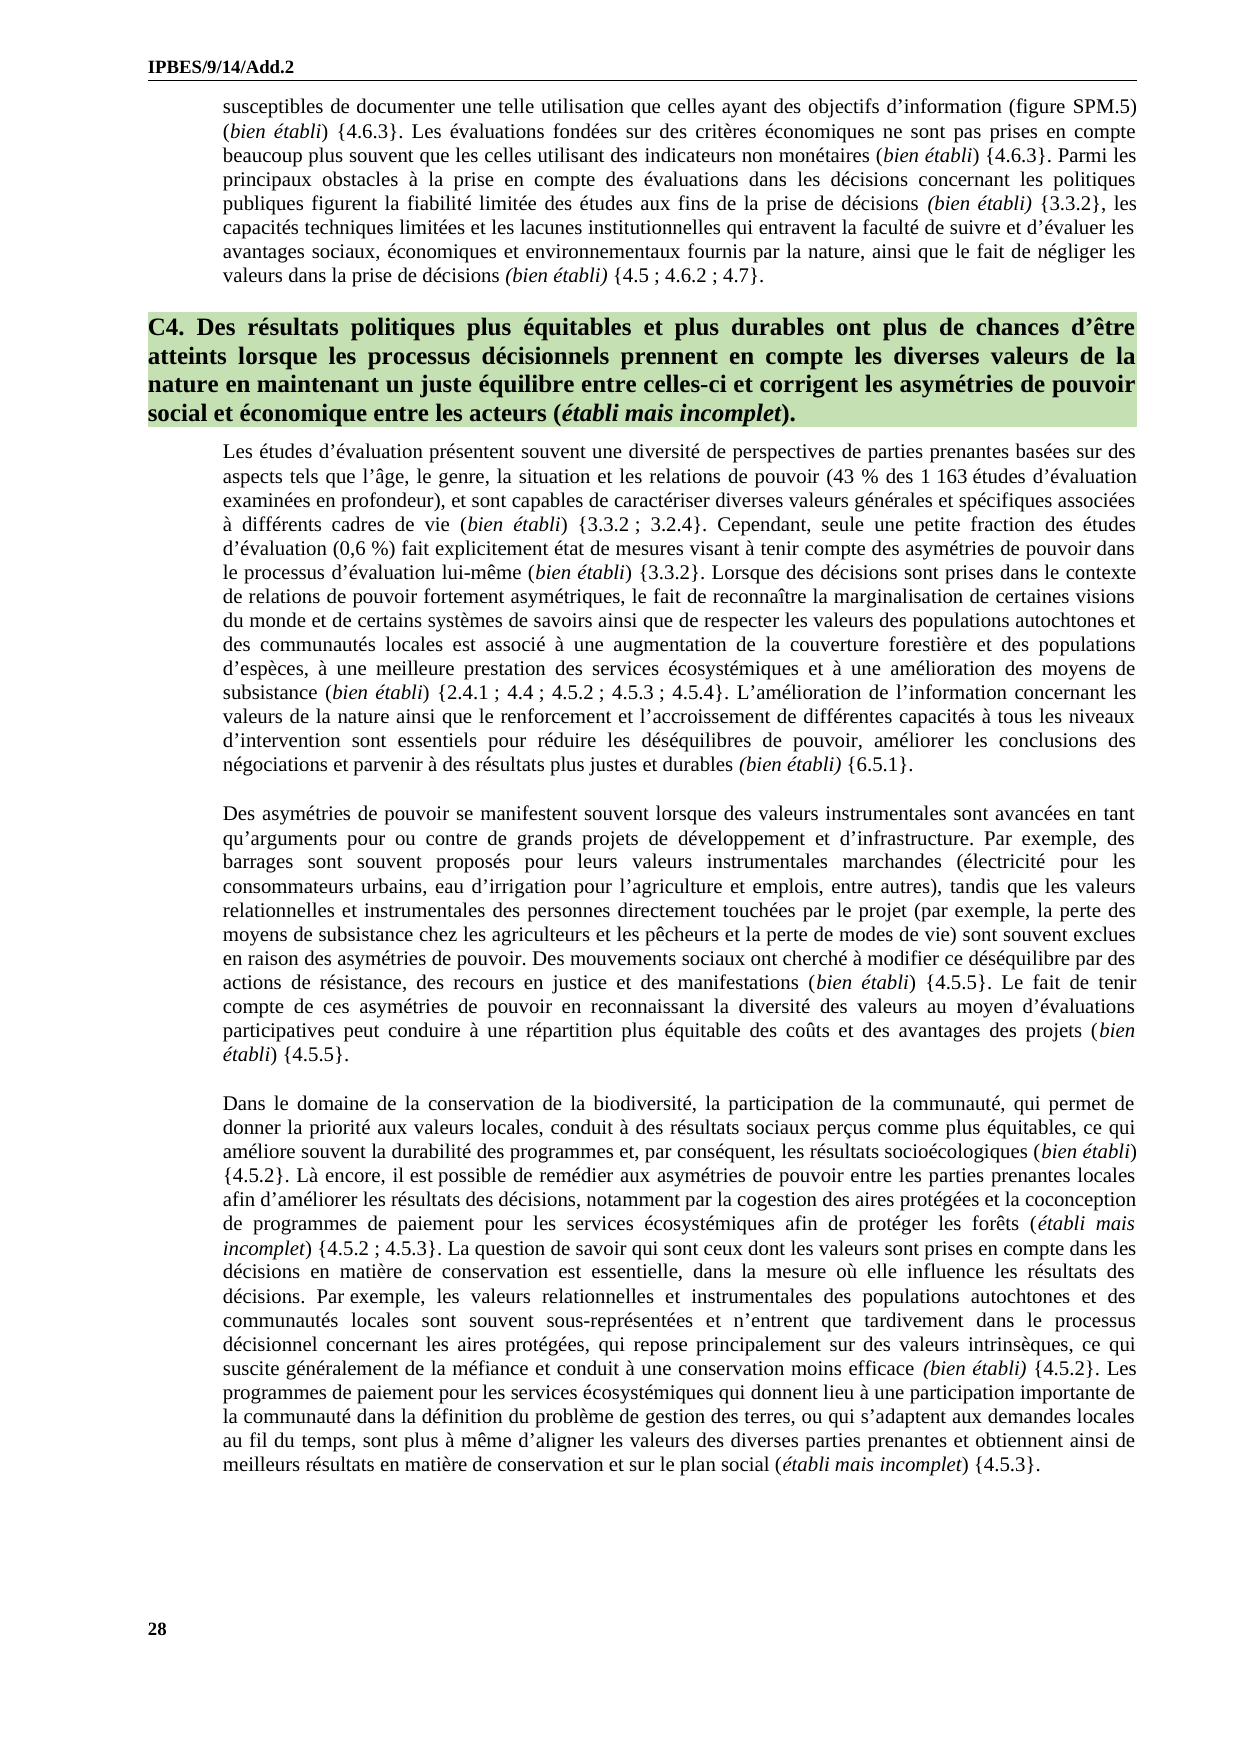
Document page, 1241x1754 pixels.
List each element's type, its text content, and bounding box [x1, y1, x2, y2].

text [223, 94, 1137, 287]
text Des asymétries de pouvoir se manifestent souvent lorsque des valeurs instrumentales sont avancées en tant qu’arguments pour ou contre de grands projets de développement et d’infrastructure. Par exemple, des barrages sont souvent proposés pour leurs valeurs instrumentales marchandes (électricité pour les consommateurs urbains, eau d’irrigation pour l’agriculture et emplois, entre autres), tandis que les valeurs relationnelles et instrumentales des personnes directement touchées par le projet (par exemple, la perte des moyens de subsistance chez les agriculteurs et les pêcheurs et la perte de modes de vie) sont souvent exclues en raison des asymétries de pouvoir. Des mouvements sociaux ont cherché à modifier ce déséquilibre par des actions de résistance, des recours en justice et des manifestations (bien établi) {4.5.5}. Le fait de tenir compte de ces asymétries de pouvoir en reconnaissant la diversité des valeurs au moyen d’évaluations participatives peut conduire à une répartition plus équitable des coûts et des avantages des projets (bien établi) {4.5.5}. [223, 801, 1137, 1066]
text C4. Des résultats politiques plus équitables et plus durables ont plus de chances d’être atteints lorsque les processus décisionnels prennent en compte les diverses valeurs de la nature en maintenant un juste équilibre entre celles-ci et corrigent les asymétries de pouvoir social et économique entre les acteurs (établi mais incomplet). [148, 312, 1137, 427]
text Dans le domaine de la conservation de la biodiversité, la participation de la communauté, qui permet de donner la priorité aux valeurs locales, conduit à des résultats sociaux perçus comme plus équitables, ce qui améliore souvent la durabilité des programmes et, par conséquent, les résultats socioécologiques (bien établi) {4.5.2}. Là encore, il est possible de remédier aux asymétries de pouvoir entre les parties prenantes locales afin d’améliorer les résultats des décisions, notamment par la cogestion des aires protégées et la coconception de programmes de paiement pour les services écosystémiques afin de protéger les forêts (établi mais incomplet) {4.5.2 ; 4.5.3}. La question de savoir qui sont ceux dont les valeurs sont prises en compte dans les décisions en matière de conservation est essentielle, dans la mesure où elle influence les résultats des décisions. Par exemple, les valeurs relationnelles et instrumentales des populations autochtones et des communautés locales sont souvent sous-représentées et n’entrent que tardivement dans le processus décisionnel concernant les aires protégées, qui repose principalement sur des valeurs intrinsèques, ce qui suscite généralement de la méfiance et conduit à une conservation moins efficace (bien établi) {4.5.2}. Les programmes de paiement pour les services écosystémiques qui donnent lieu à une participation importante de la communauté dans la définition du problème de gestion des terres, ou qui s’adaptent aux demandes locales au fil du temps, sont plus à même d’aligner les valeurs des diverses parties prenantes et obtiennent ainsi de meilleurs résultats en matière de conservation et sur le plan social (établi mais incomplet) {4.5.3}. [223, 1091, 1137, 1476]
text Les études d’évaluation présentent souvent une diversité de perspectives de parties prenantes basées sur des aspects tels que l’âge, le genre, la situation et les relations de pouvoir (43 % des 1 163 études d’évaluation examinées en profondeur), et sont capables de caractériser diverses valeurs générales et spécifiques associées à différents cadres de vie (bien établi) {3.3.2 ; 3.2.4}. Cependant, seule une petite fraction des études d’évaluation (0,6 %) fait explicitement état de mesures visant à tenir compte des asymétries de pouvoir dans le processus d’évaluation lui-même (bien établi) {3.3.2}. Lorsque des décisions sont prises dans le contexte de relations de pouvoir fortement asymétriques, le fait de reconnaître la marginalisation de certaines visions du monde et de certains systèmes de savoirs ainsi que de respecter les valeurs des populations autochtones et des communautés locales est associé à une augmentation de la couverture forestière et des populations d’espèces, à une meilleure prestation des services écosystémiques et à une amélioration des moyens de subsistance (bien établi) {2.4.1 ; 4.4 ; 4.5.2 ; 4.5.3 ; 4.5.4}. L’amélioration de l’information concernant les valeurs de la nature ainsi que le renforcement et l’accroissement de différentes capacités à tous les niveaux d’intervention sont essentiels pour réduire les déséquilibres de pouvoir, améliorer les conclusions des négociations et parvenir à des résultats plus justes et durables (bien établi) {6.5.1}. [223, 439, 1137, 776]
